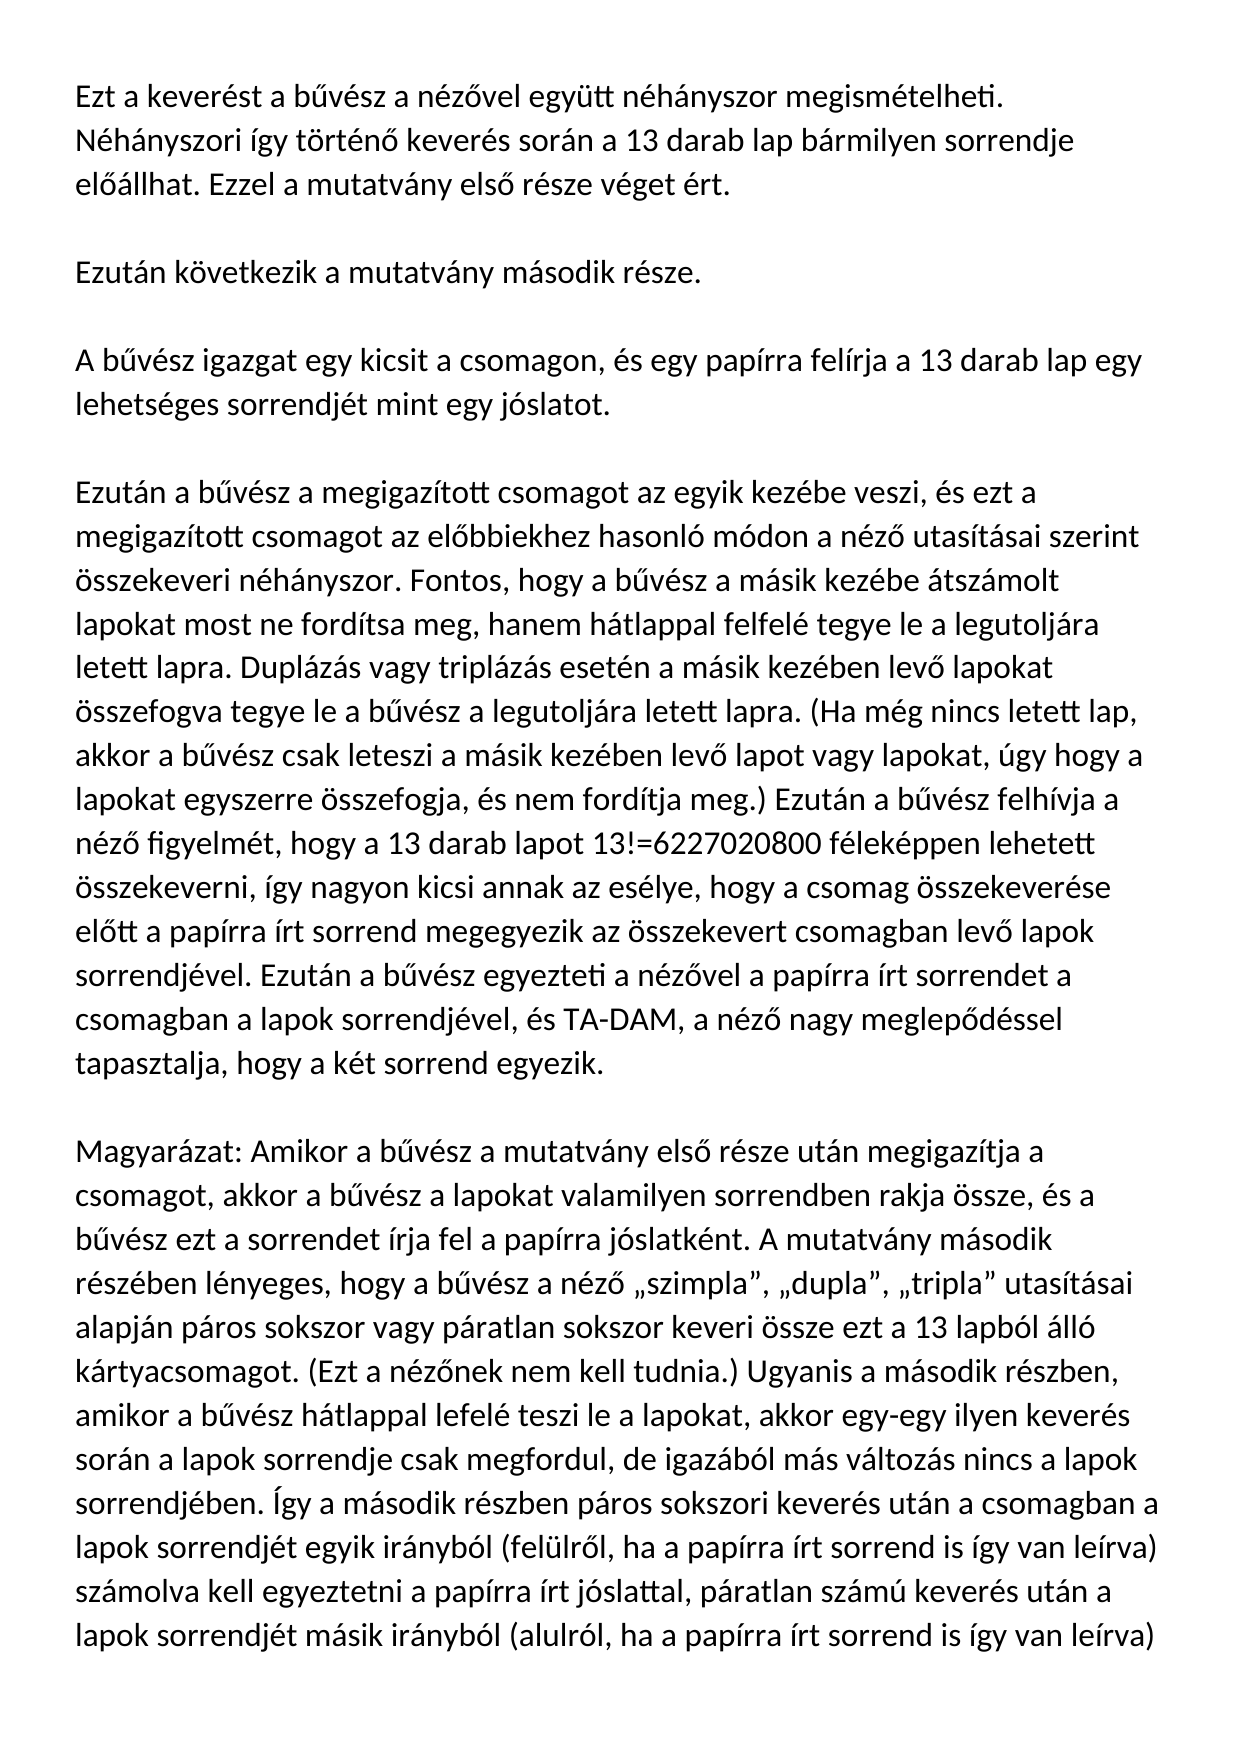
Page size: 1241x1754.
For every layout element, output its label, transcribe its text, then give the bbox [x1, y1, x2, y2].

text Ezután következik a mutatvány második része. [75, 251, 1165, 292]
text Ezt a keverést a bűvész a nézővel együtt néhányszor megismételheti. Néhányszori így történő keverés során a 13 darab lap bármilyen sorrendje előállhat. Ezzel a mutatvány első része véget ért. [75, 75, 1165, 204]
text Ezután a bűvész a megigazított csomagot az egyik kezébe veszi, és ezt a megigazított csomagot az előbbiekhez hasonló módon a néző utasításai szerint összekeveri néhányszor. Fontos, hogy a bűvész a másik kezébe átszámolt lapokat most ne fordítsa meg, hanem hátlappal felfelé tegye le a legutoljára letett lapra. Duplázás vagy triplázás esetén a másik kezében levő lapokat összefogva tegye le a bűvész a legutoljára letett lapra. (Ha még nincs letett lap, akkor a bűvész csak leteszi a másik kezében levő lapot vagy lapokat, úgy hogy a lapokat egyszerre összefogja, és nem fordítja meg.) Ezután a bűvész felhívja a néző figyelmét, hogy a 13 darab lapot 13!=6227020800 féleképpen lehetett összekeverni, így nagyon kicsi annak az esélye, hogy a csomag összekeverése előtt a papírra írt sorrend megegyezik az összekevert csomagban levő lapok sorrendjével. Ezután a bűvész egyezteti a nézővel a papírra írt sorrendet a csomagban a lapok sorrendjével, és TA-DAM, a néző nagy meglepődéssel tapasztalja, hogy a két sorrend egyezik. [75, 471, 1165, 1083]
text A bűvész igazgat egy kicsit a csomagon, és egy papírra felírja a 13 darab lap egy lehetséges sorrendjét mint egy jóslatot. [75, 339, 1165, 423]
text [75, 1130, 1165, 1654]
